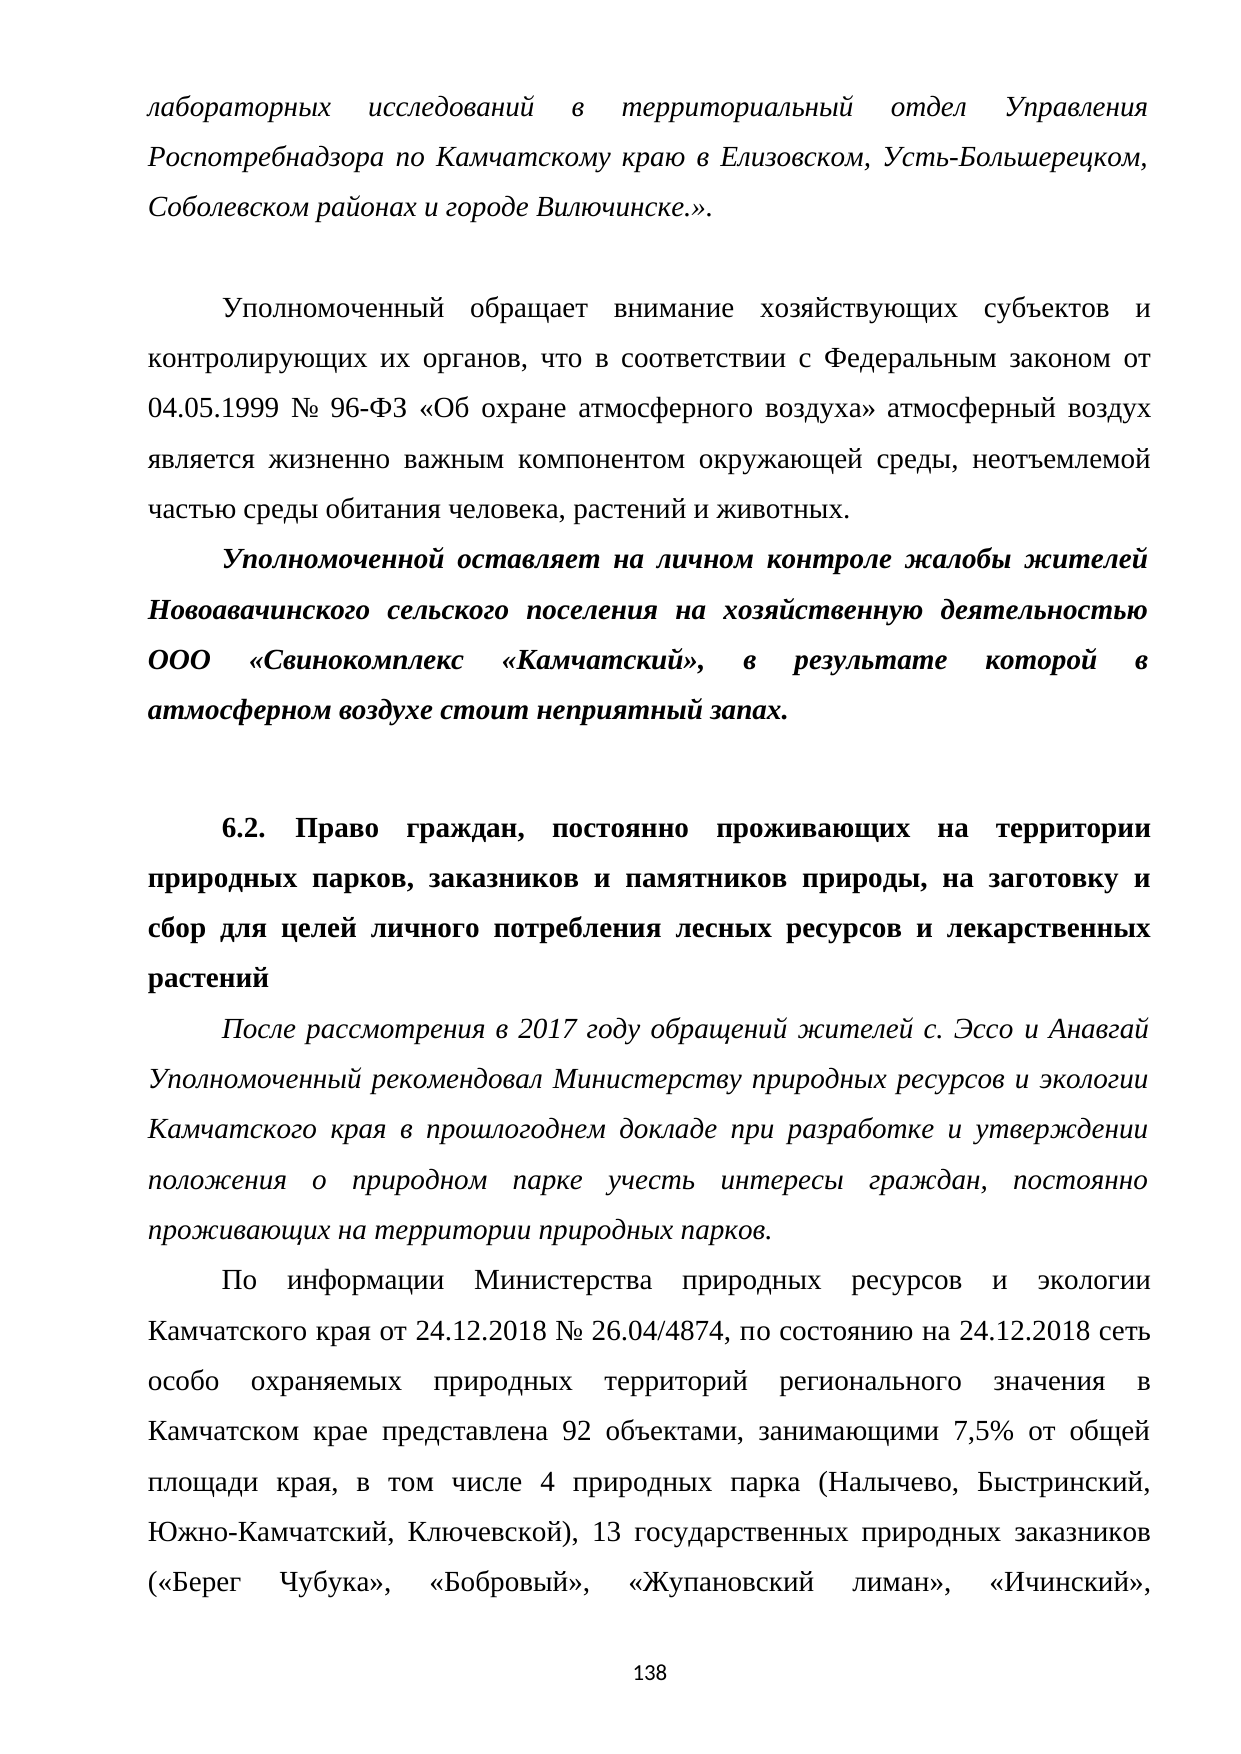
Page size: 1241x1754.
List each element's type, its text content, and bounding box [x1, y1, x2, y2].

text Уполномоченной оставляет на личном контроле жалобы жителей Новоавачинского сельского поселения на хозяйственную деятельностью ООО «Свинокомплекс «Камчатский», в результате которой в атмосферном воздухе стоит неприятный запах. [148, 541, 1152, 726]
text 6.2. Право граждан, постоянно проживающих на территории природных парков, заказников и памятников природы, на заготовку и сбор для целей личного потребления лесных ресурсов и лекарственных растений [148, 810, 1152, 994]
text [148, 1262, 1152, 1598]
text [148, 89, 1152, 223]
text После рассмотрения в 2017 году обращений жителей с. Эссо и Анавгай Уполномоченный рекомендовал Министерству природных ресурсов и экологии Камчатского края в прошлогоднем докладе при разработке и утверждении положения о природном парке учесть интересы граждан, постоянно проживающих на территории природных парков. [148, 1011, 1152, 1246]
text Уполномоченный обращает внимание хозяйствующих субъектов и контролирующих их органов, что в соответствии с Федеральным законом от 04.05.1999 № 96-ФЗ «Об охране атмосферного воздуха» атмосферный воздух является жизненно важным компонентом окружающей среды, неотъемлемой частью среды обитания человека, растений и животных. [148, 290, 1152, 525]
